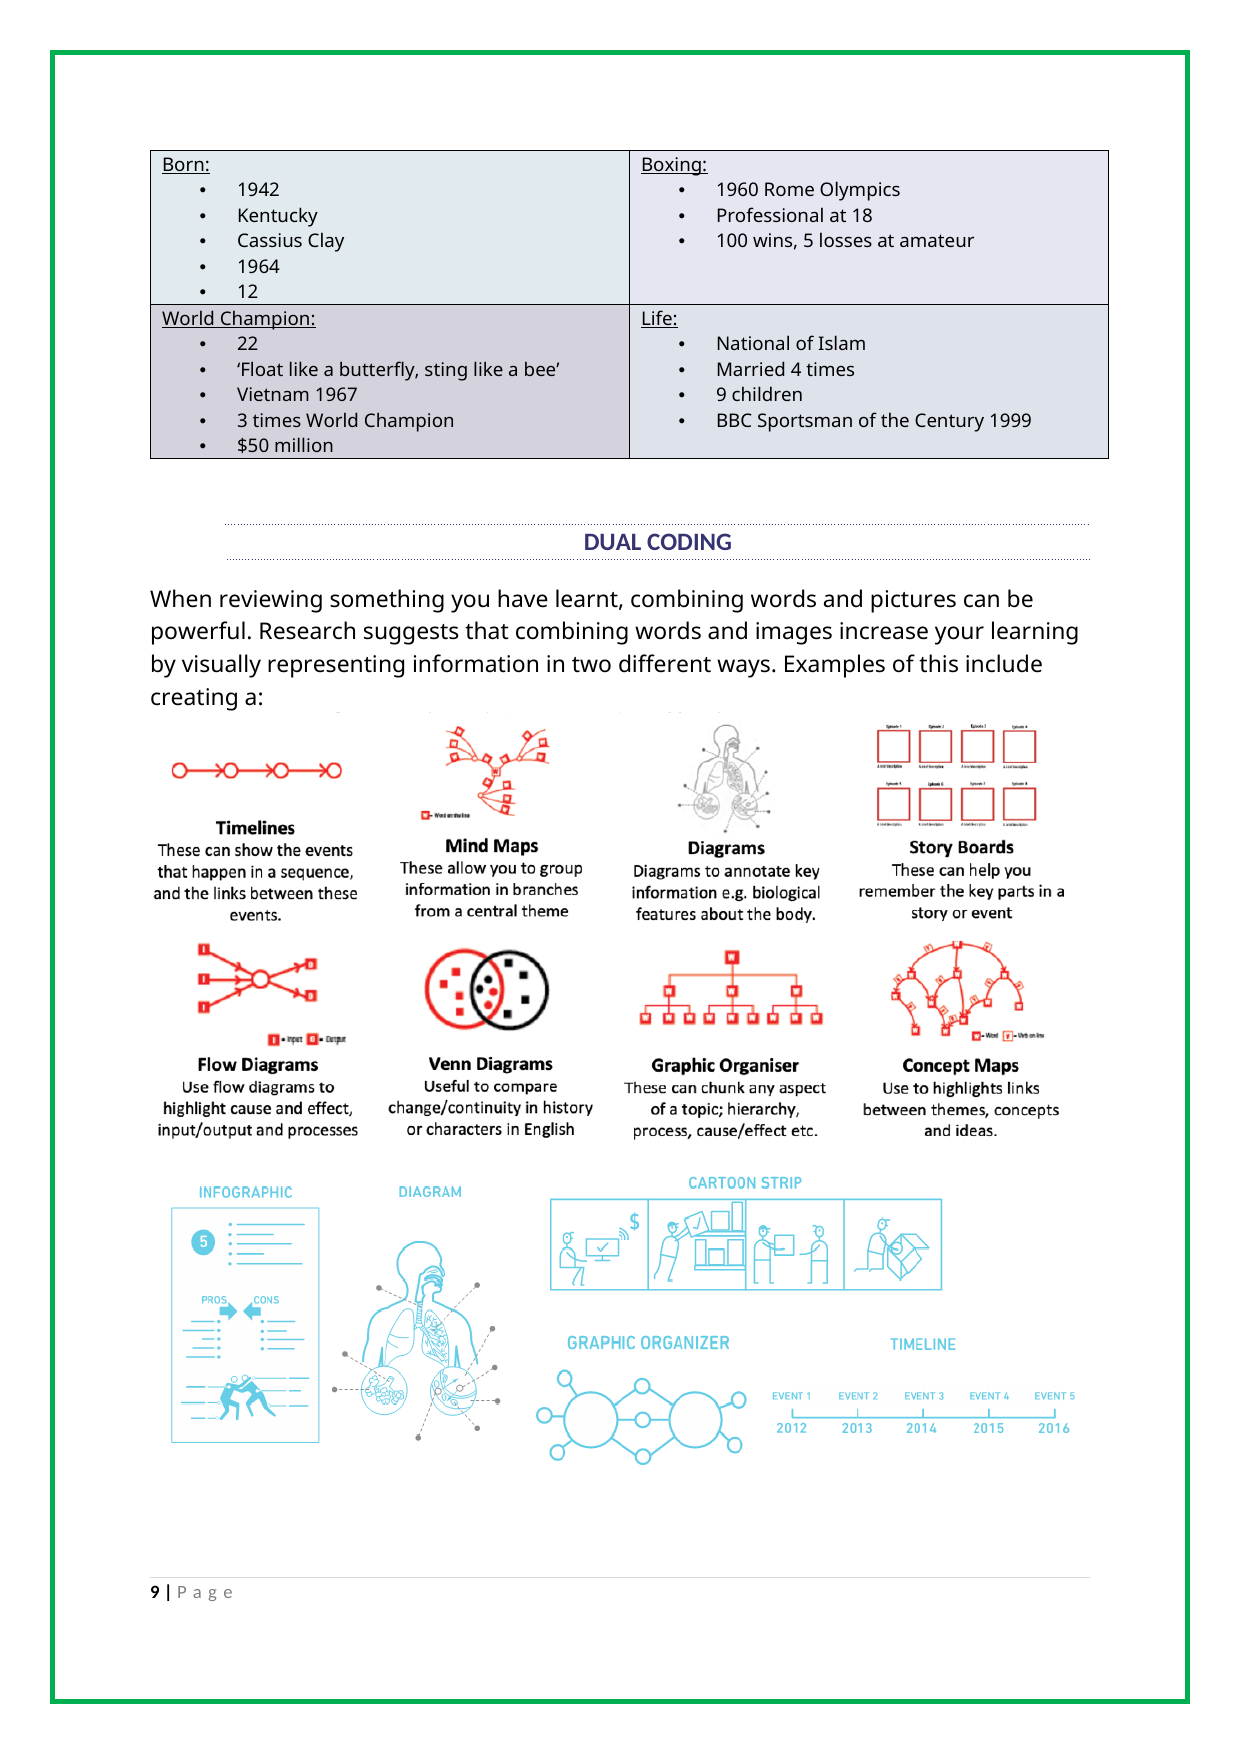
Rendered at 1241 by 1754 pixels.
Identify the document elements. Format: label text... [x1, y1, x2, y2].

text When reviewing something you have learnt, combining words and pictures can be powerful. Research suggests that combining words and images increase your learning by visually representing information in two different ways. Examples of this include creating a: [150, 582, 1090, 712]
table_cell World Champion: 22 ‘Float like a butterfly, sting like a bee’ Vietnam 1967 3 times World Champion $50 million [151, 305, 629, 458]
table_header Boxing: 1960 Rome Olympics Professional at 18 100 wins, 5 losses at amateur [630, 151, 1108, 304]
table_cell Life: National of Islam Married 4 times 9 children BBC Sportsman of the Century 1999 [630, 305, 1108, 458]
picture [150, 1167, 1091, 1471]
table_header Born: 1942 Kentucky Cassius Clay 1964 12 [151, 151, 629, 304]
picture [135, 712, 1094, 1149]
subtitle Dual Coding [225, 523, 1090, 560]
